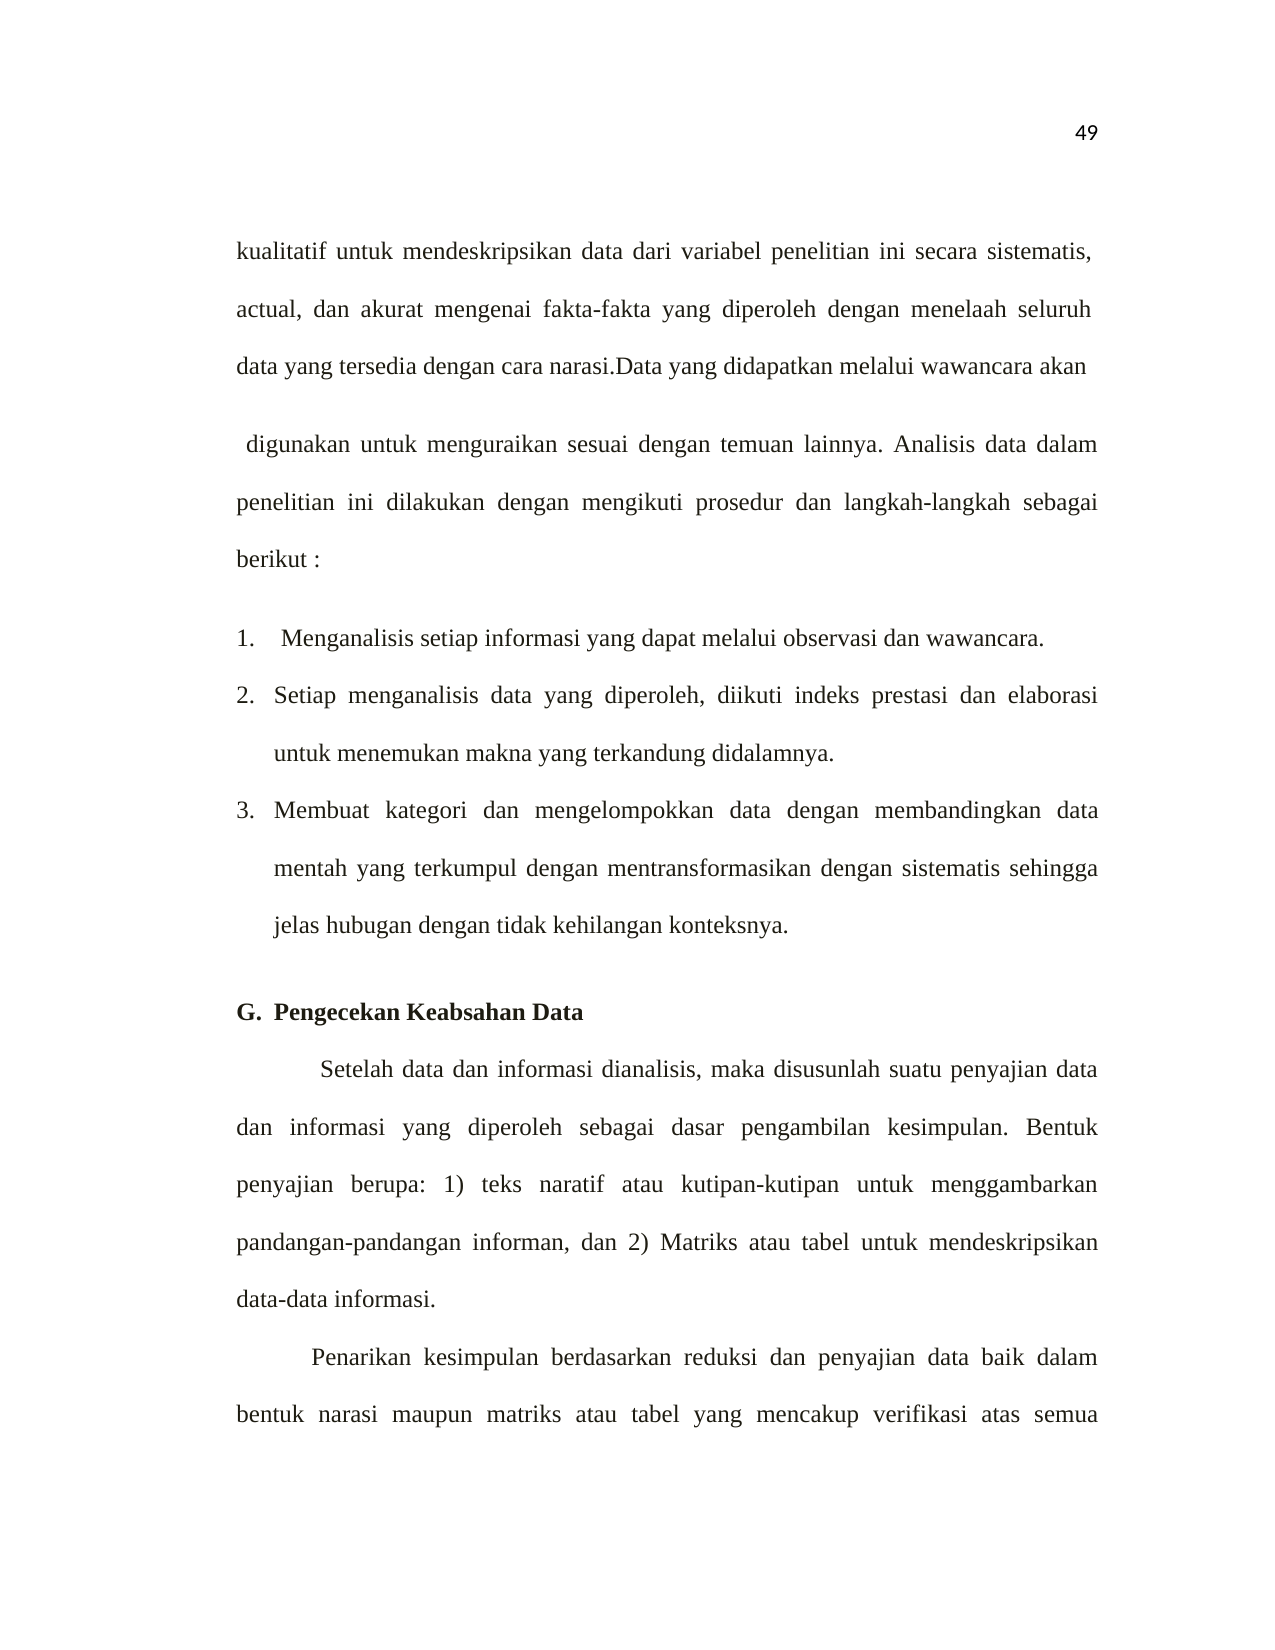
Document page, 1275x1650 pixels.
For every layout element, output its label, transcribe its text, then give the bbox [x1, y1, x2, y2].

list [236, 1342, 1099, 1428]
list Setelah data dan informasi dianalisis, maka disusunlah suatu penyajian data dan informasi yang diperoleh sebagai dasar pengambilan kesimpulan. Bentuk penyajian berupa: 1) teks naratif atau kutipan-kutipan untuk menggambarkan pandangan-pandangan informan, dan 2) Matriks atau tabel untuk mendeskripsikan data-data informasi. [236, 1054, 1099, 1313]
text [236, 236, 1093, 380]
list Menganalisis setiap informasi yang dapat melalui observasi dan wawancara. [236, 623, 1099, 652]
list Setiap menganalisis data yang diperoleh, diikuti indeks prestasi dan elaborasi untuk menemukan makna yang terkandung didalamnya. [236, 680, 1099, 767]
list Pengecekan Keabsahan Data [236, 997, 1083, 1025]
list Membuat kategori dan mengelompokkan data dengan membandingkan data mentah yang terkumpul dengan mentransformasikan dengan sistematis sehingga jelas hubugan dengan tidak kehilangan konteksnya. [236, 795, 1099, 939]
text digunakan untuk menguraikan sesuai dengan temuan lainnya. Analisis data dalam penelitian ini dilakukan dengan mengikuti prosedur dan langkah-langkah sebagai berikut : [236, 429, 1099, 573]
